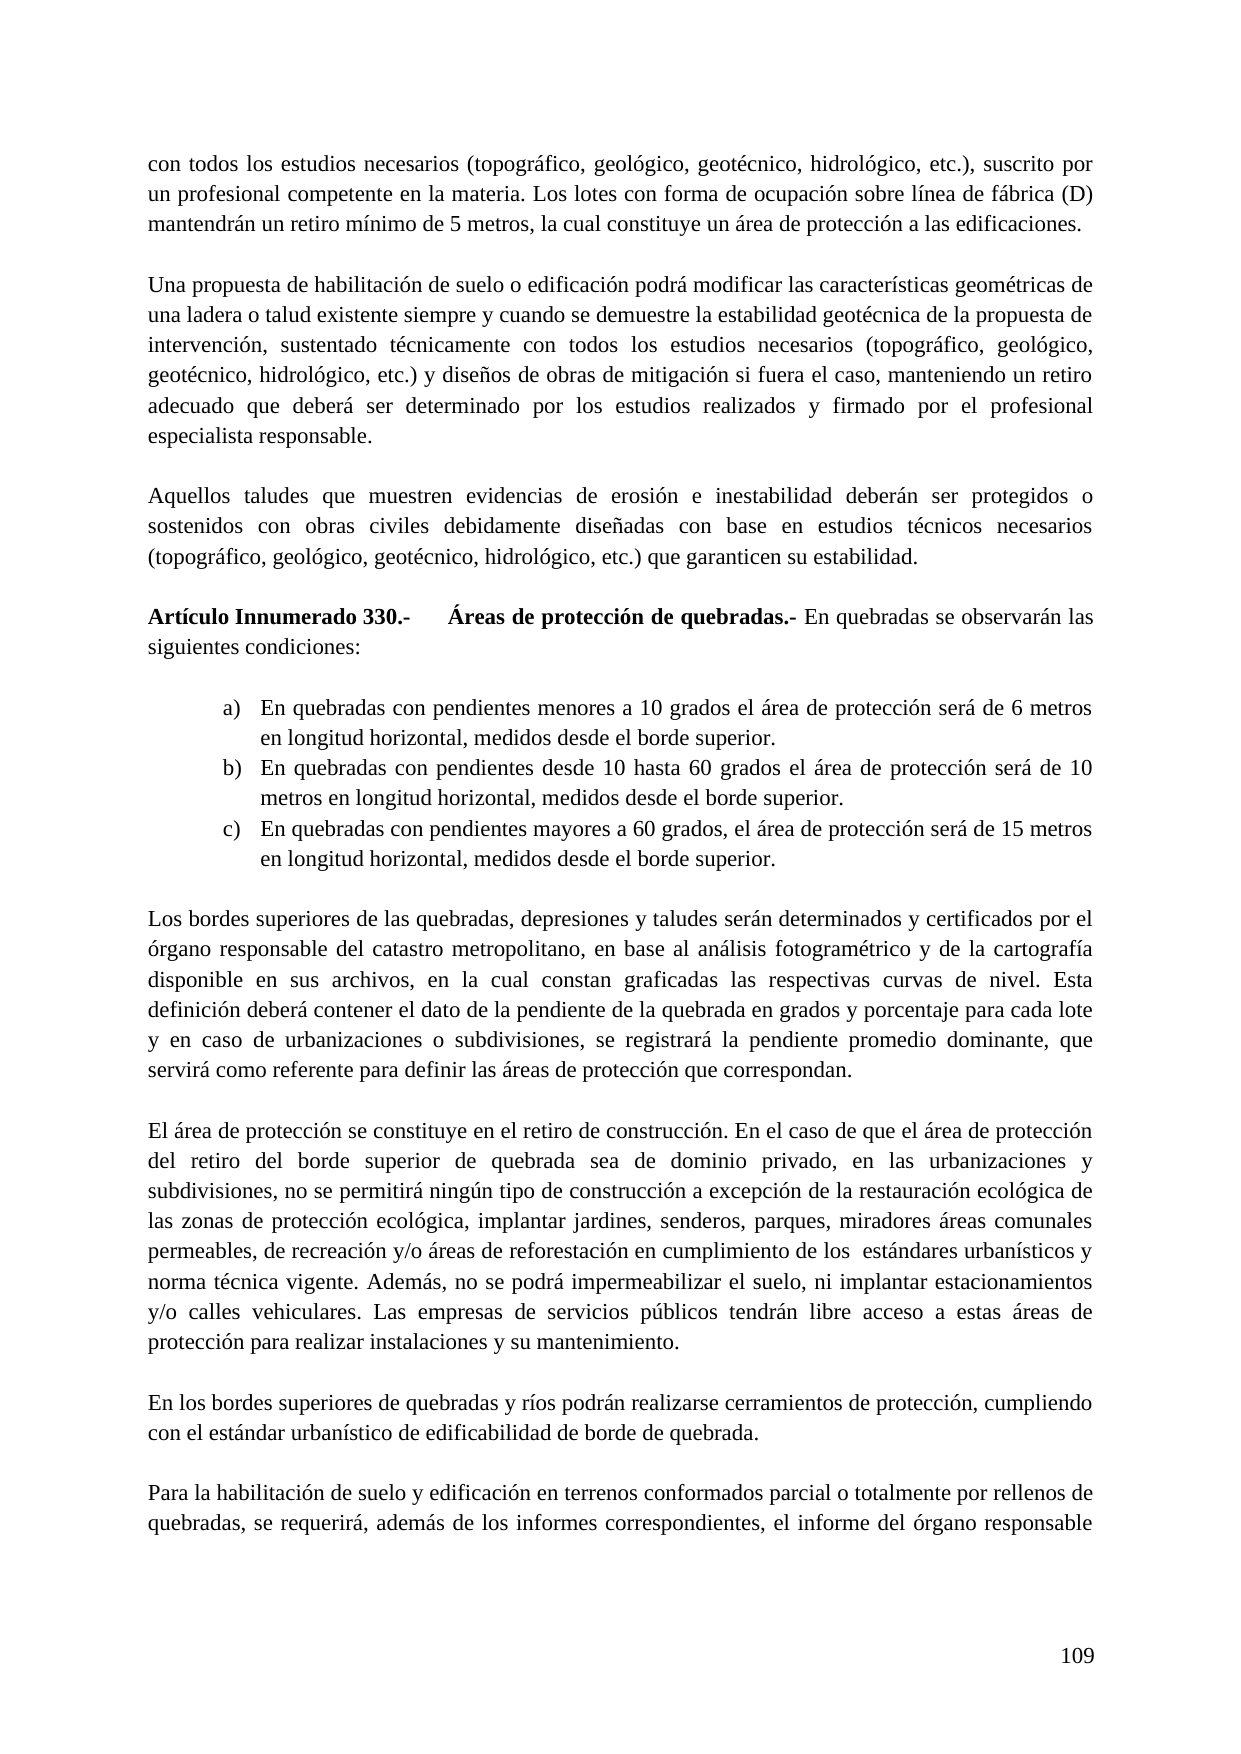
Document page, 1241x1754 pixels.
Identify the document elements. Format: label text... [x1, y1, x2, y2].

list En quebradas con pendientes menores a 10 grados el área de protección será de 6 metros en longitud horizontal, medidos desde el borde superior. [223, 694, 1094, 750]
text Una propuesta de habilitación de suelo o edificación podrá modificar las características geométricas de una ladera o talud existente siempre y cuando se demuestre la estabilidad geotécnica de la propuesta de intervención, sustentado técnicamente con todos los estudios necesarios (topográfico, geológico, geotécnico, hidrológico, etc.) y diseños de obras de mitigación si fuera el caso, manteniendo un retiro adecuado que deberá ser determinado por los estudios realizados y firmado por el profesional especialista responsable. [148, 271, 1094, 448]
list En quebradas con pendientes desde 10 hasta 60 grados el área de protección será de 10 metros en longitud horizontal, medidos desde el borde superior. [223, 754, 1094, 811]
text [148, 150, 1094, 237]
text Los bordes superiores de las quebradas, depresiones y taludes serán determinados y certificados por el órgano responsable del catastro metropolitano, en base al análisis fotogramétrico y de la cartografía disponible en sus archivos, en la cual constan graficadas las respectivas curvas de nivel. Esta definición deberá contener el dato de la pendiente de la quebrada en grados y porcentaje para cada lote y en caso de urbanizaciones o subdivisiones, se registrará la pendiente promedio dominante, que servirá como referente para definir las áreas de protección que correspondan. [148, 905, 1094, 1083]
text En los bordes superiores de quebradas y ríos podrán realizarse cerramientos de protección, cumpliendo con el estándar urbanístico de edificabilidad de borde de quebrada. [148, 1388, 1094, 1445]
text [148, 1479, 1094, 1536]
text Aquellos taludes que muestren evidencias de erosión e inestabilidad deberán ser protegidos o sostenidos con obras civiles debidamente diseñadas con base en estudios técnicos necesarios (topográfico, geológico, geotécnico, hidrológico, etc.) que garanticen su estabilidad. [148, 482, 1094, 569]
list Áreas de protección de quebradas.- En quebradas se observarán las siguientes condiciones: [148, 603, 1094, 660]
list En quebradas con pendientes mayores a 60 grados, el área de protección será de 15 metros en longitud horizontal, medidos desde el borde superior. [223, 814, 1094, 871]
text El área de protección se constituye en el retiro de construcción. En el caso de que el área de protección del retiro del borde superior de quebrada sea de dominio privado, en las urbanizaciones y subdivisiones, no se permitirá ningún tipo de construcción a excepción de la restauración ecológica de las zonas de protección ecológica, implantar jardines, senderos, parques, miradores áreas comunales permeables, de recreación y/o áreas de reforestación en cumplimiento de los estándares urbanísticos y norma técnica vigente. Además, no se podrá impermeabilizar el suelo, ni implantar estacionamientos y/o calles vehiculares. Las empresas de servicios públicos tendrán libre acceso a estas áreas de protección para realizar instalaciones y su mantenimiento. [148, 1117, 1094, 1354]
